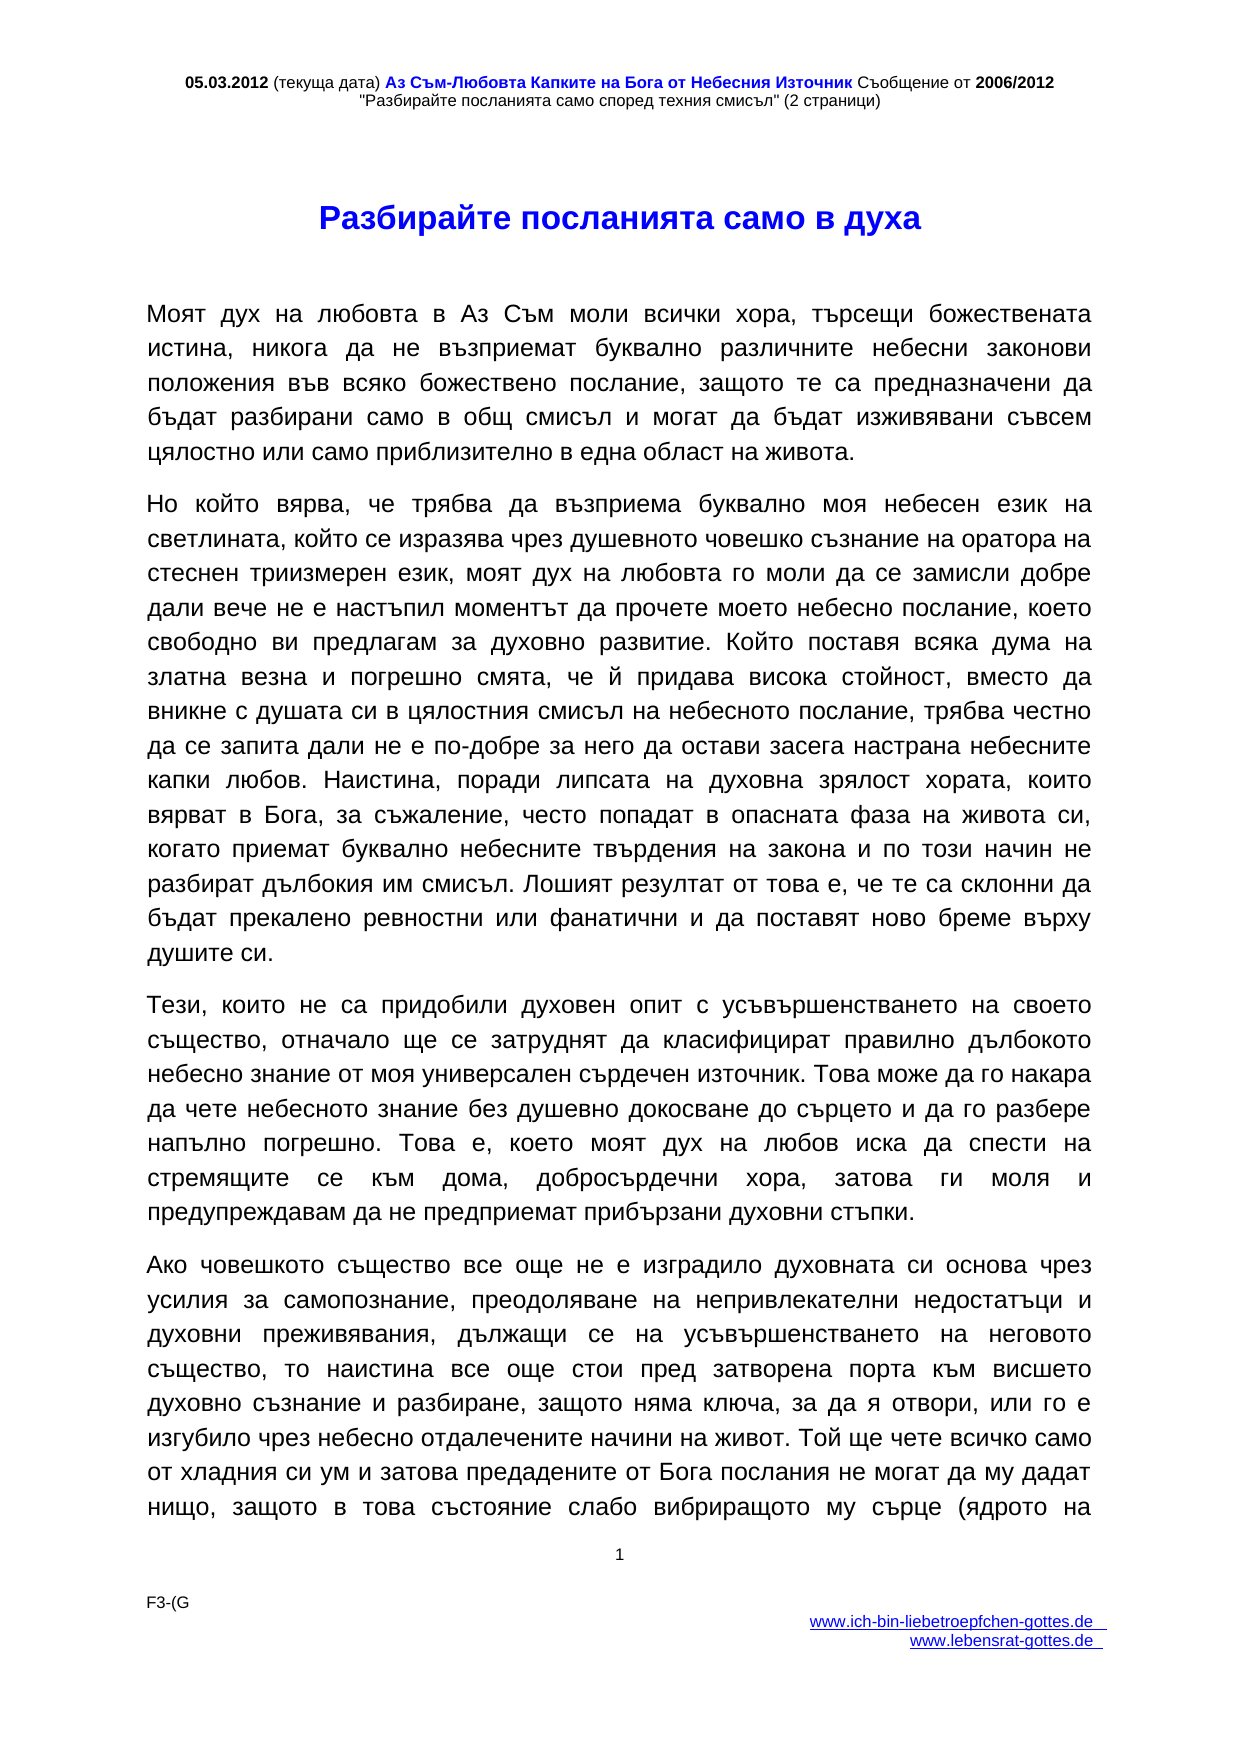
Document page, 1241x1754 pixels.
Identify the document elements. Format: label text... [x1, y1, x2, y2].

text Тези, които не са придобили духовен опит с усъвършенстването на своето същество, отначало ще се затруднят да класифицират правилно дълбокото небесно знание от моя универсален сърдечен източник. Това може да го накара да чете небесното знание без душевно докосване до сърцето и да го разбере напълно погрешно. Това е, което моят дух на любов иска да спести на стремящите се към дома, добросърдечни хора, затова ги моля и предупреждавам да не предприемат прибързани духовни стъпки. [146, 991, 1093, 1226]
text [146, 1250, 1093, 1520]
text Моят дух на любовта в Аз Съм моли всички хора, търсещи божествената истина, никога да не възприемат буквално различните небесни законови положения във всяко божествено послание, защото те са предназначени да бъдат разбирани само в общ смисъл и могат да бъдат изживявани съвсем цялостно или само приблизително в една област на живота. [146, 298, 1093, 465]
text Но който вярва, че трябва да възприема буквално моя небесен език на светлината, който се изразява чрез душевното човешко съзнание на оратора на стеснен триизмерен език, моят дух на любовта го моли да се замисли добре дали вече не е настъпил моментът да прочете моето небесно послание, което свободно ви предлагам за духовно развитие. Който поставя всяка дума на златна везна и погрешно смята, че й придава висока стойност, вместо да вникне с душата си в цялостния смисъл на небесното послание, трябва честно да се запита дали не е по-добре за него да остави засега настрана небесните капки любов. Наистина, поради липсата на духовна зрялост хората, които вярват в Бога, за съжаление, често попадат в опасната фаза на живота си, когато приемат буквално небесните твърдения на закона и по този начин не разбират дълбокия им смисъл. Лошият резултат от това е, че те са склонни да бъдат прекалено ревностни или фанатични и да поставят ново бреме върху душите си. [146, 489, 1093, 966]
text Разбирайте посланията само в духа [147, 198, 1093, 237]
